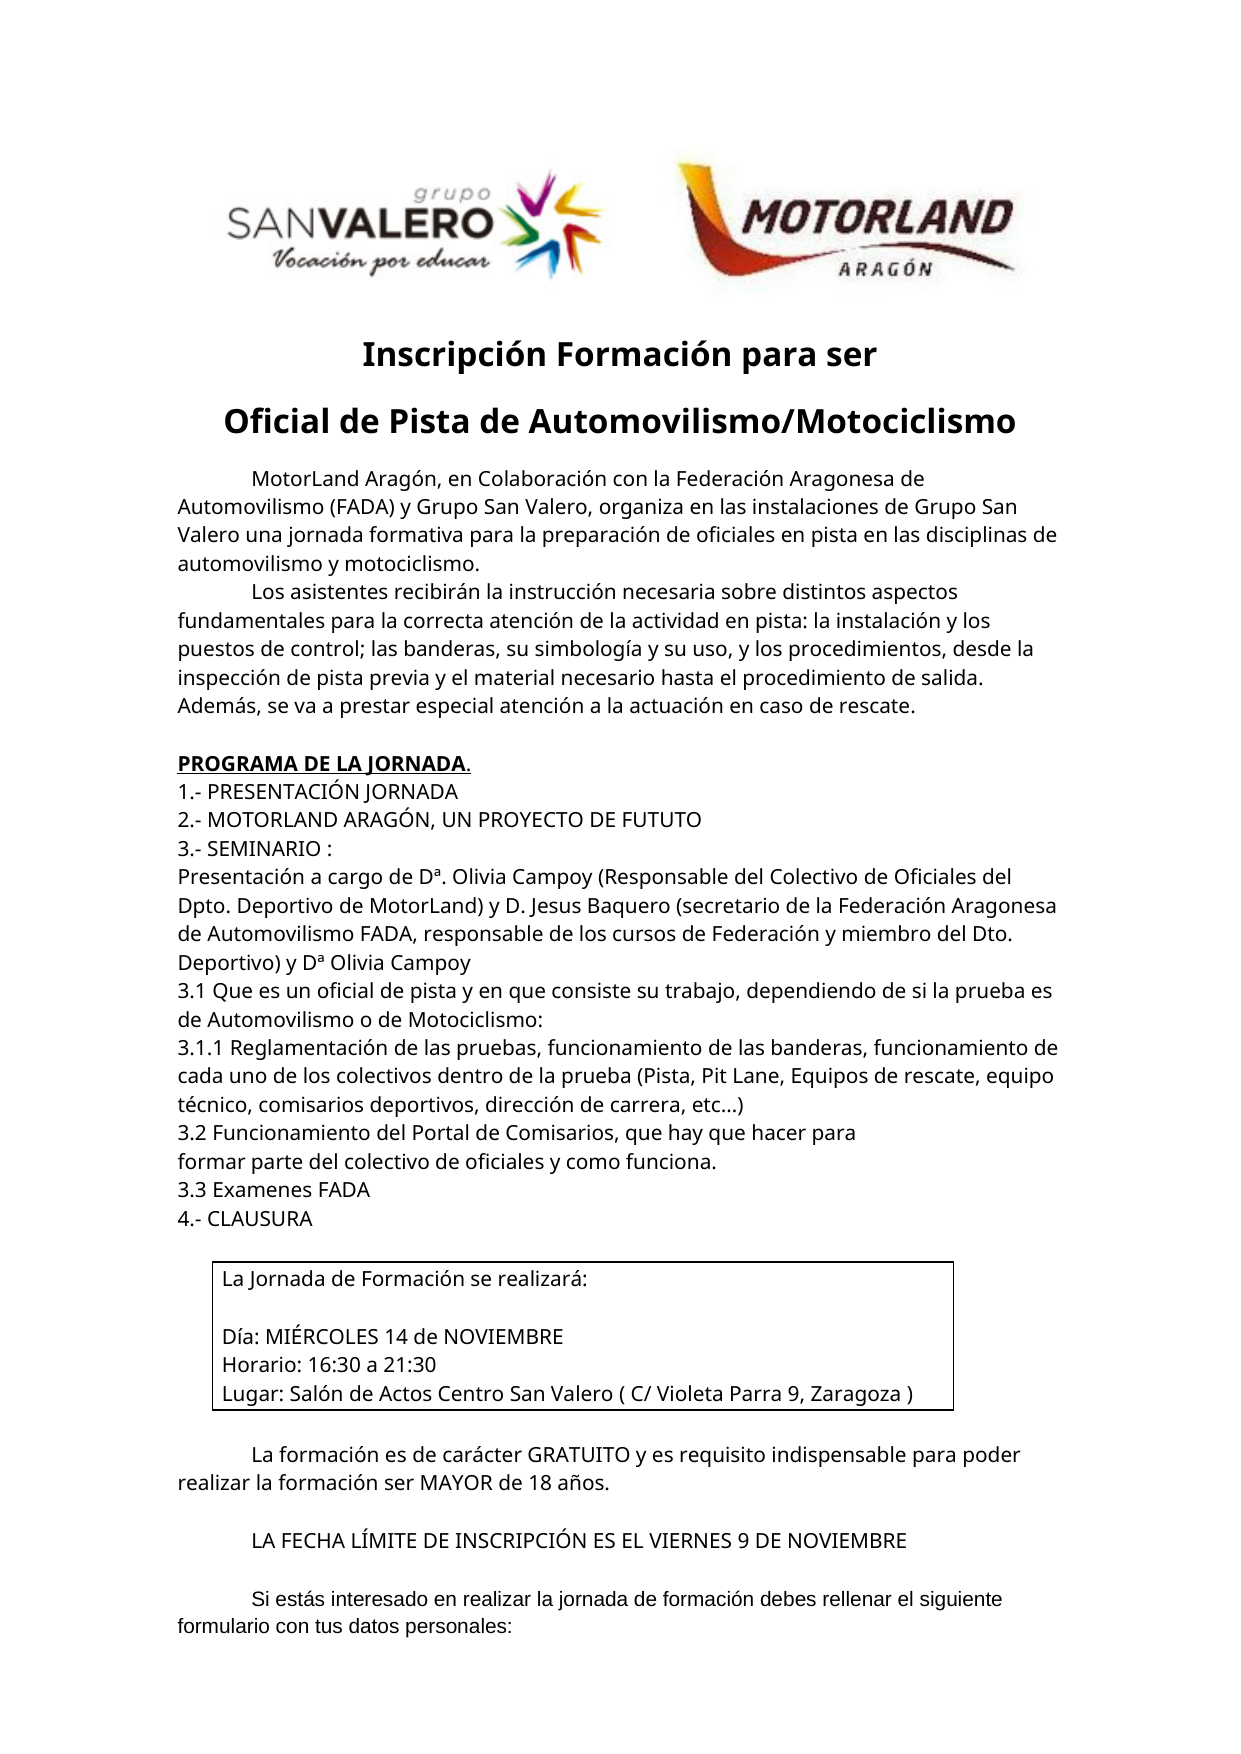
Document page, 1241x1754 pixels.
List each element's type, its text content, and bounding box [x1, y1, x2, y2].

text La formación es de carácter GRATUITO y es requisito indispensable para poder realizar la formación ser MAYOR de 18 años. [177, 1440, 1063, 1497]
text Si estás interesado en realizar la jornada de formación debes rellenar el siguiente formulario con tus datos personales: [177, 1583, 1063, 1638]
text Día: MIÉRCOLES 14 de NOVIEMBRE Horario: 16:30 a 21:30 Lugar: Salón de Actos Centro San Valero ( C/ Violeta Parra 9, Zaragoza ) [213, 1319, 953, 1409]
text PROGRAMA DE LA JORNADA. 1.- PRESENTACIÓN JORNADA 2.- MOTORLAND ARAGÓN, UN PROYECTO DE FUTUTO 3.- SEMINARIO : Presentación a cargo de Dª. Olivia Campoy (Responsable del Colectivo de Oficiales del Dpto. Deportivo de MotorLand) y D. Jesus Baquero (secretario de la Federación Aragonesa de Automovilismo FADA, responsable de los cursos de Federación y miembro del Dto. Deportivo) y Dª Olivia Campoy 3.1 Que es un oficial de pista y en que consiste su trabajo, dependiendo de si la prueba es de Automovilismo o de Motociclismo: 3.1.1 Reglamentación de las pruebas, funcionamiento de las banderas, funcionamiento de cada uno de los colectivos dentro de la prueba (Pista, Pit Lane, Equipos de rescate, equipo técnico, comisarios deportivos, dirección de carrera, etc…) 3.2 Funcionamiento del Portal de Comisarios, que hay que hacer para formar parte del colectivo de oficiales y como funciona. 3.3 Examenes FADA 4.- CLAUSURA [177, 749, 1063, 1232]
text LA FECHA LÍMITE DE INSCRIPCIÓN ES EL VIERNES 9 DE NOVIEMBRE [177, 1526, 1063, 1554]
text Inscripción Formación para ser [177, 331, 1063, 377]
picture [177, 147, 1063, 311]
text La Jornada de Formación se realizará: [213, 1263, 953, 1293]
text MotorLand Aragón, en Colaboración con la Federación Aragonesa de Automovilismo (FADA) y Grupo San Valero, organiza en las instalaciones de Grupo San Valero una jornada formativa para la preparación de oficiales en pista en las disciplinas de automovilismo y motociclismo. Los asistentes recibirán la instrucción necesaria sobre distintos aspectos fundamentales para la correcta atención de la actividad en pista: la instalación y los puestos de control; las banderas, su simbología y su uso, y los procedimientos, desde la inspección de pista previa y el material necesario hasta el procedimiento de salida. Además, se va a prestar especial atención a la actuación en caso de rescate. [177, 464, 1063, 719]
text Oficial de Pista de Automovilismo/Motociclismo [177, 397, 1063, 443]
